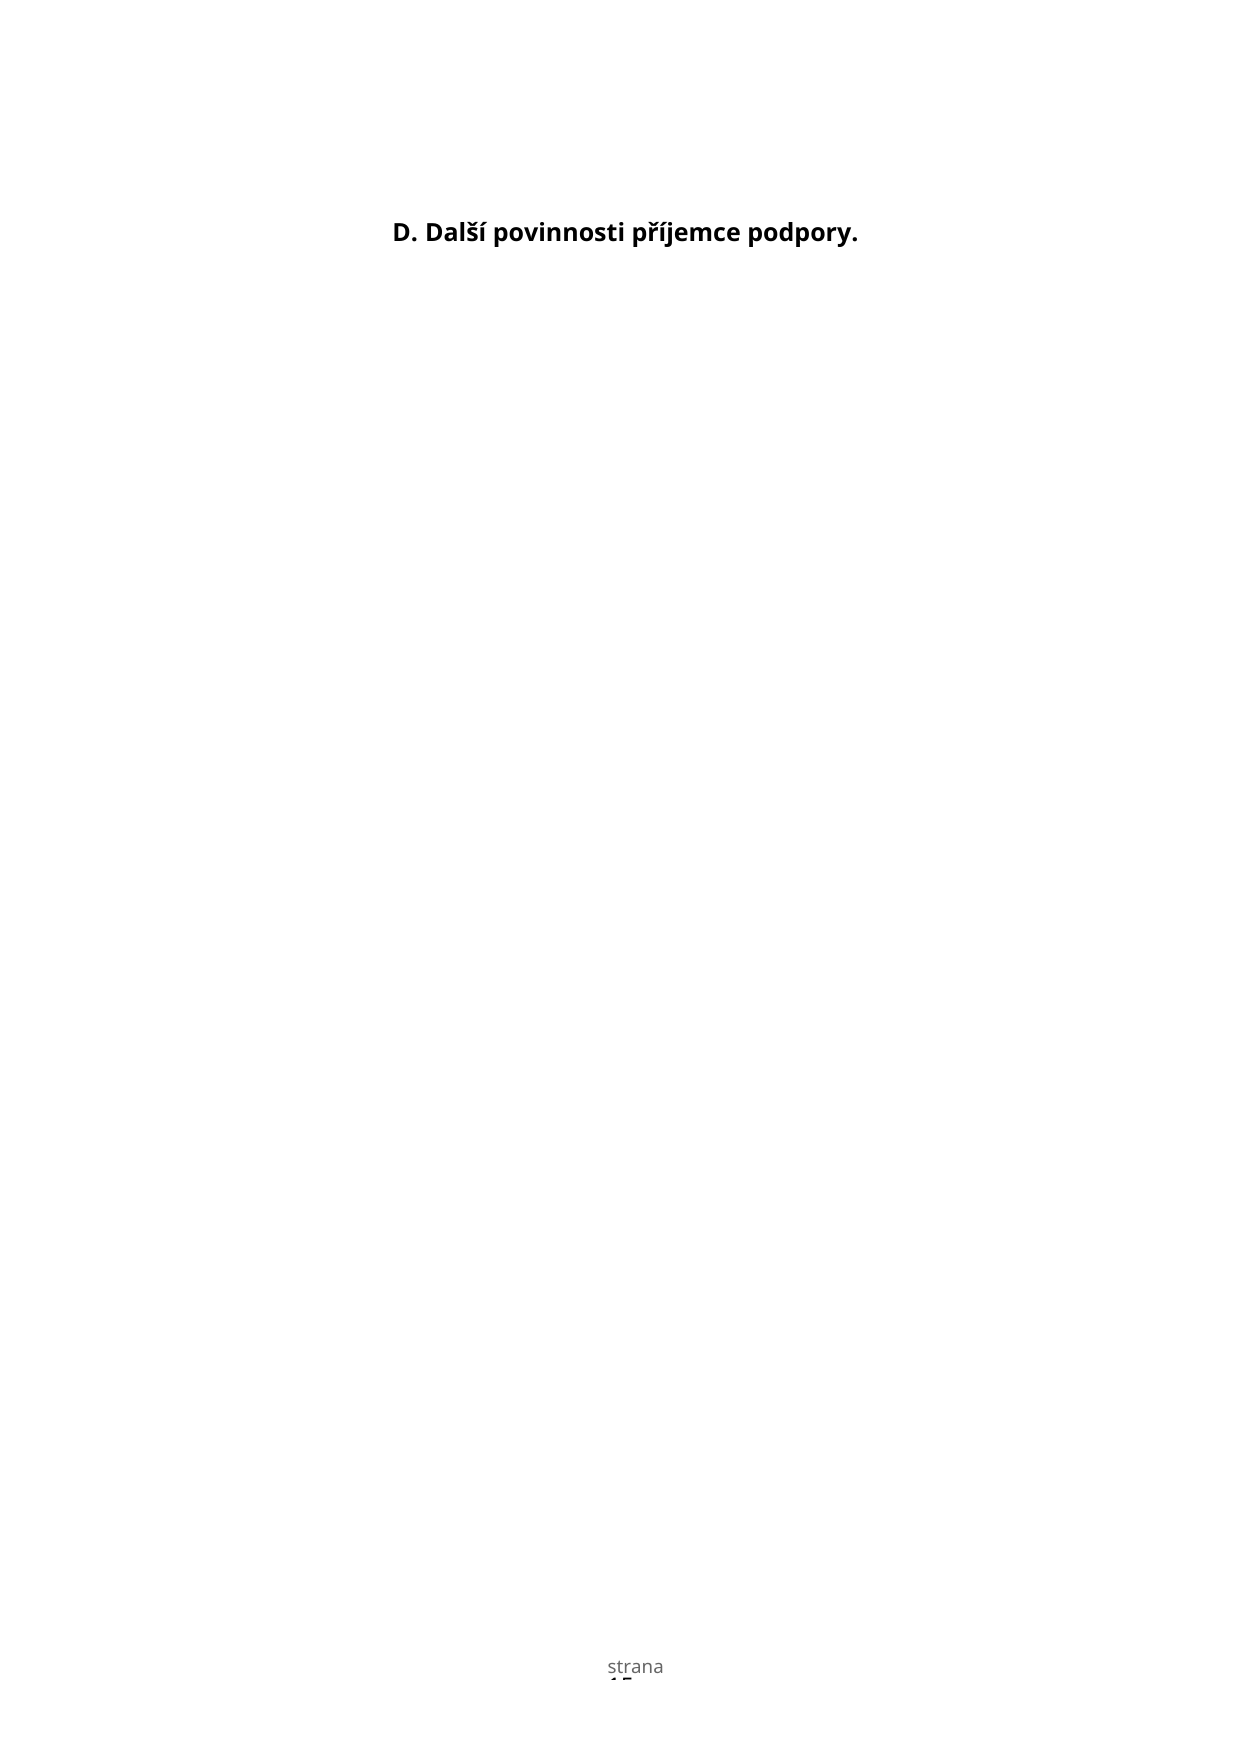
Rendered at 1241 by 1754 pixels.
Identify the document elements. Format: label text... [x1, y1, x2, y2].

subtitle Další povinnosti příjemce podpory. [58, 215, 1192, 249]
